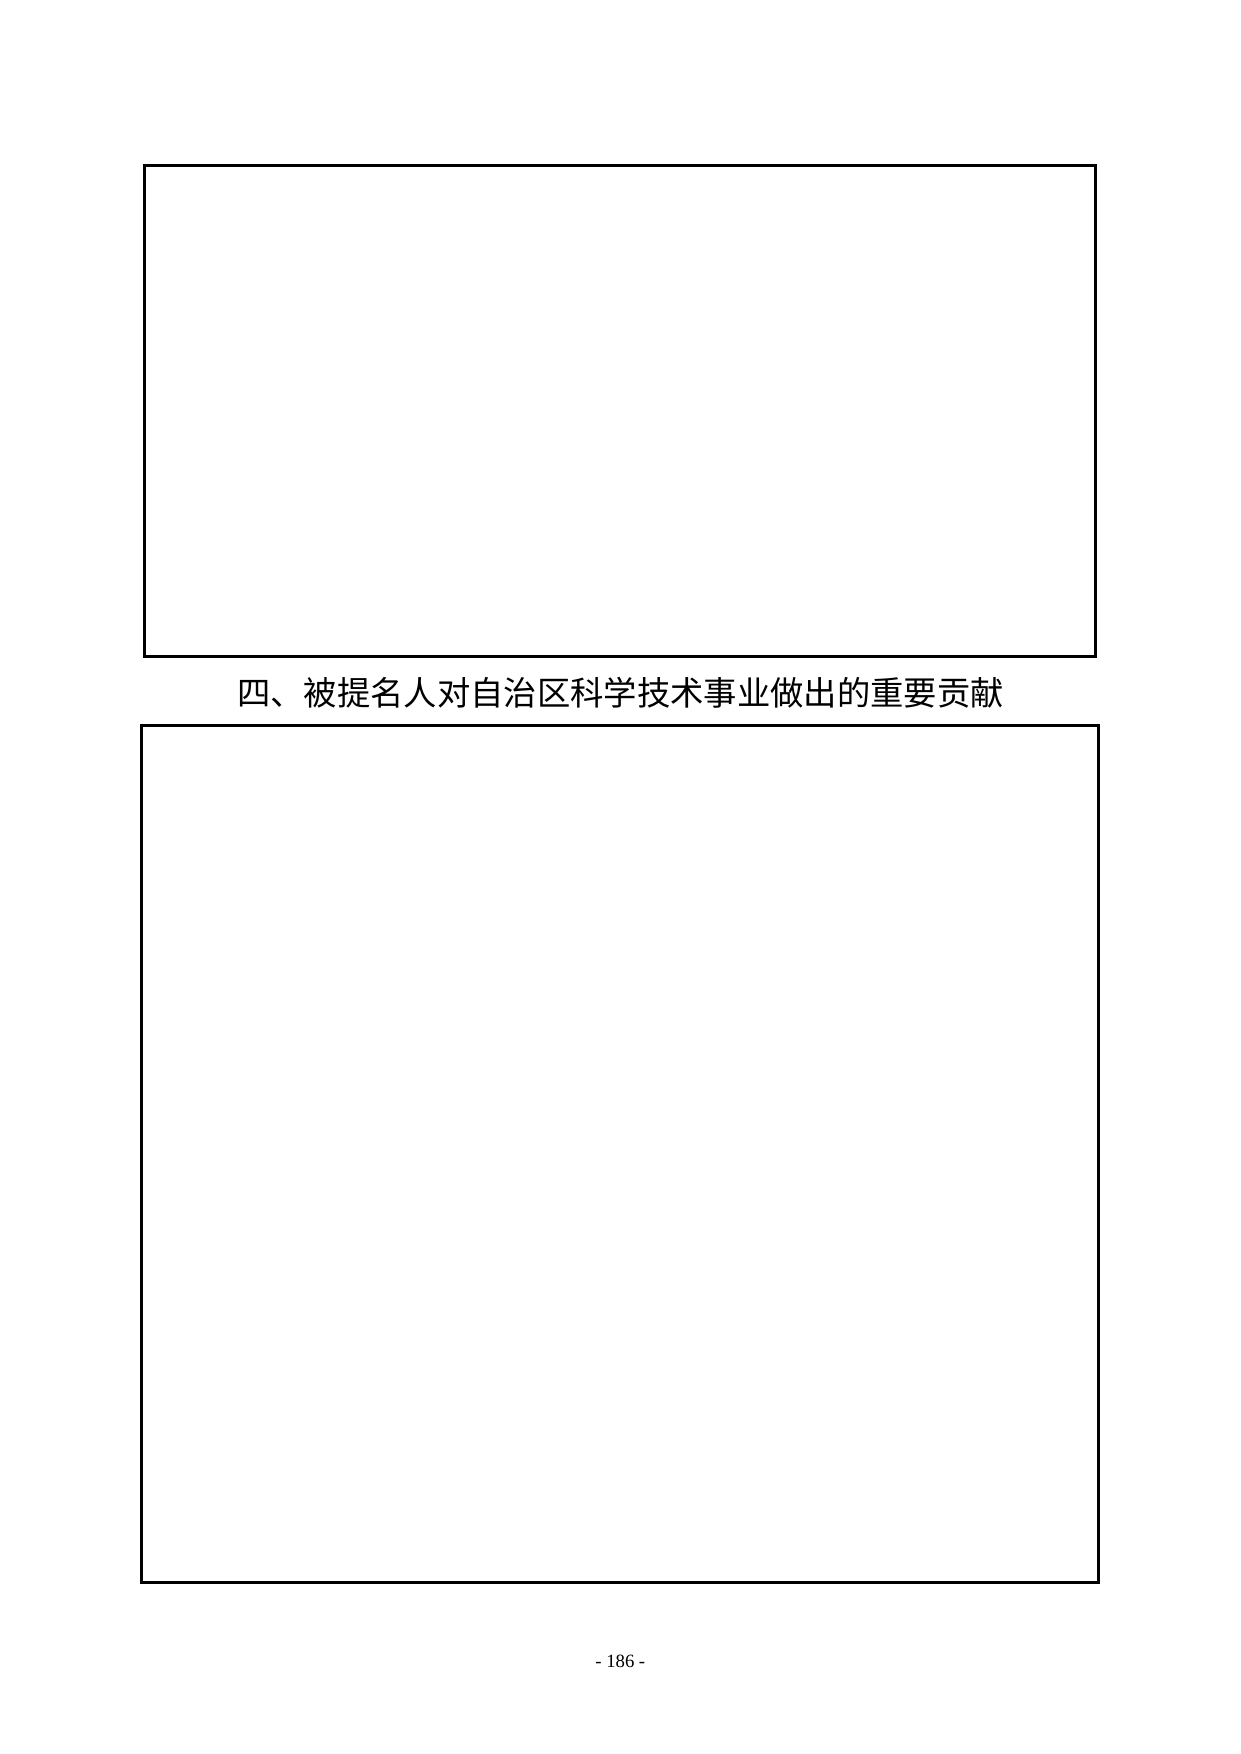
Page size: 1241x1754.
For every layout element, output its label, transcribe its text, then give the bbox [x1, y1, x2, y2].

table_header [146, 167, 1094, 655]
subtitle 四、被提名人对自治区科学技术事业做出的重要贡献 [139, 658, 1101, 724]
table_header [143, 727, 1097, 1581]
